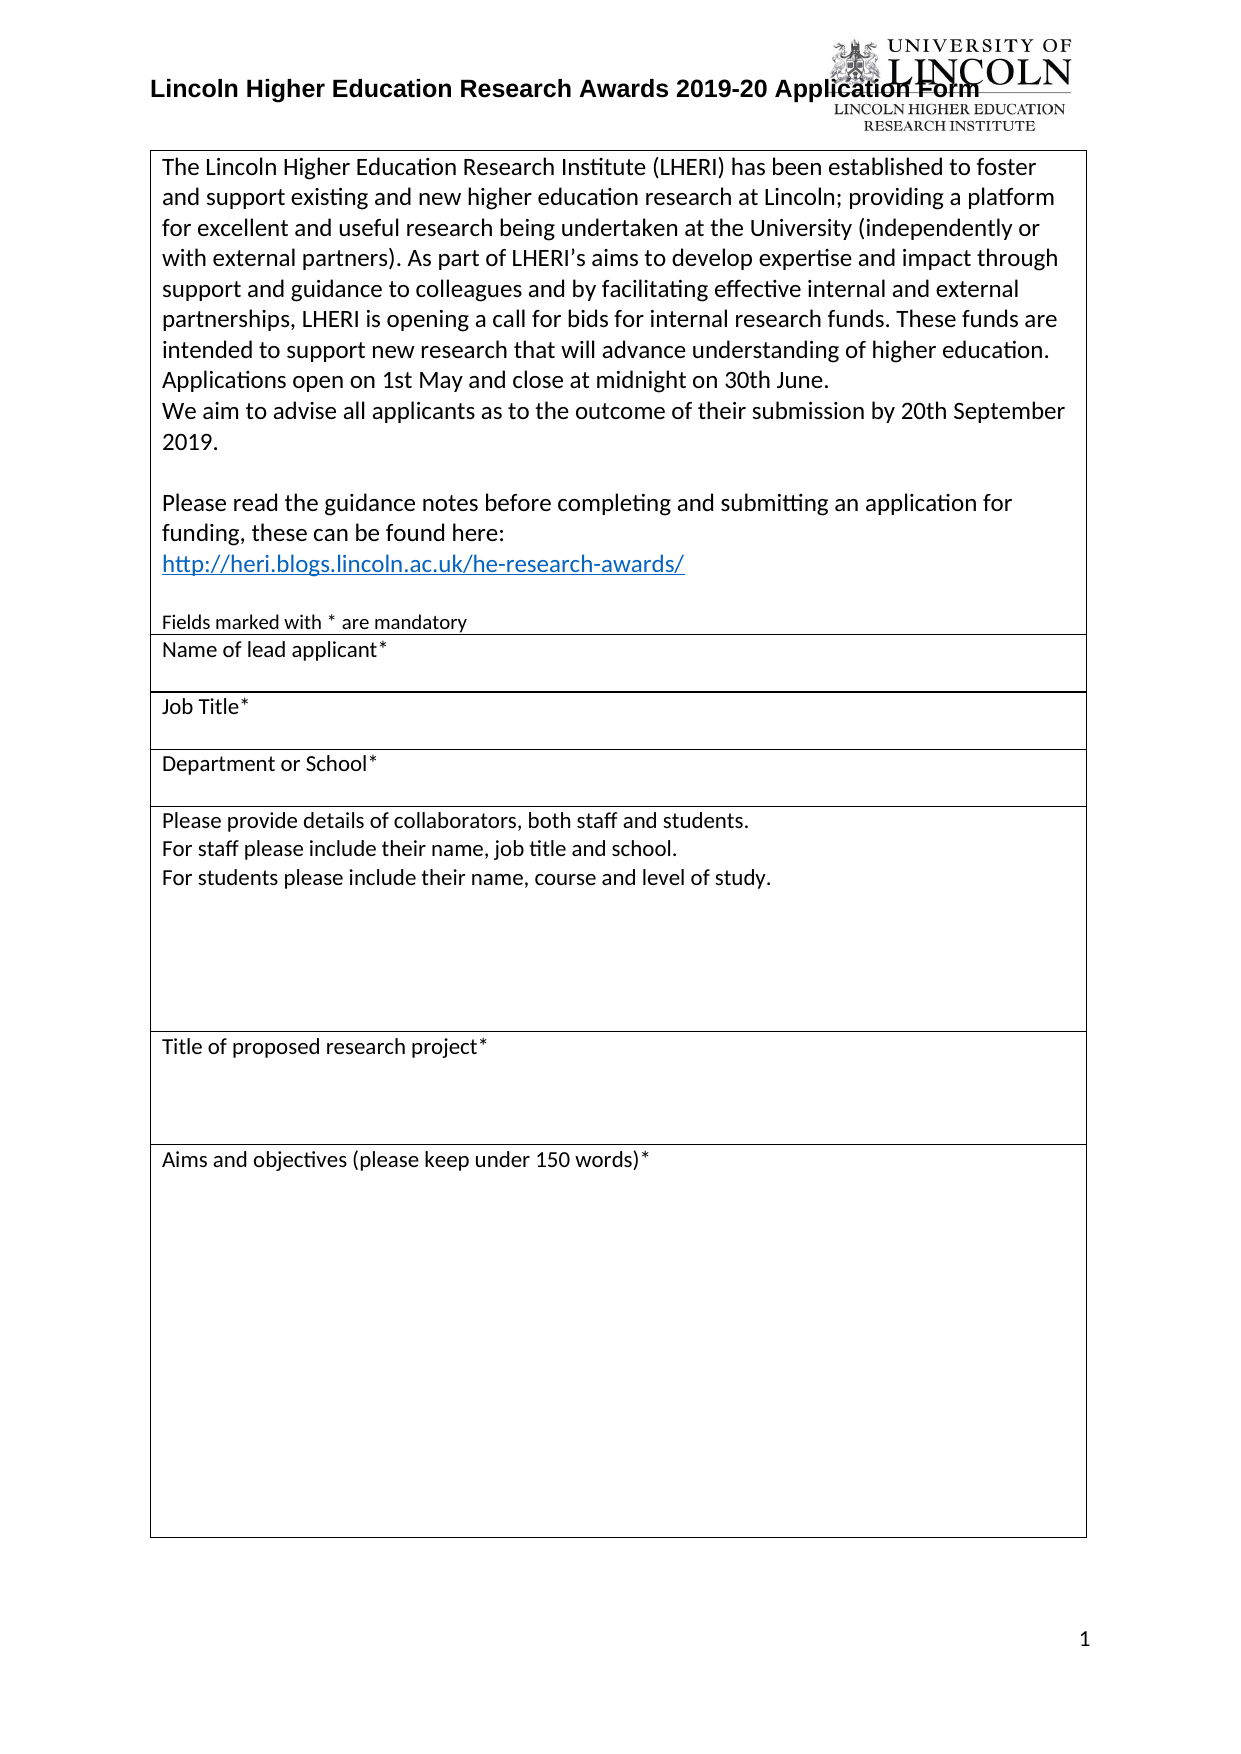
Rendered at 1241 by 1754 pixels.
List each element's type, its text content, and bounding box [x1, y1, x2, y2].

table_cell Title of proposed research project* [151, 1032, 1086, 1144]
table_cell Department or School* [151, 750, 1086, 806]
table_header The Lincoln Higher Education Research Institute (LHERI) has been established to foster and support existing and new higher education research at Lincoln; providing a platform for excellent and useful research being undertaken at the University (independently or with external partners). As part of LHERI’s aims to develop expertise and impact through support and guidance to colleagues and by facilitating effective internal and external partnerships, LHERI is opening a call for bids for internal research funds. These funds are intended to support new research that will advance understanding of higher education. Applications open on 1st May and close at midnight on 30th June. We aim to advise all applicants as to the outcome of their submission by 20th September 2019. Please read the guidance notes before completing and submitting an application for funding, these can be found here: http://heri.blogs.lincoln.ac.uk/he-research-awards/ Fields marked with * are mandatory [151, 151, 1086, 634]
picture [828, 37, 1072, 133]
table_cell Job Title* [151, 693, 1086, 748]
table_cell Name of lead applicant* [151, 635, 1086, 691]
table_cell Aims and objectives (please keep under 150 words)* [151, 1145, 1086, 1537]
table_cell Please provide details of collaborators, both staff and students. For staff please include their name, job title and school. For students please include their name, course and level of study. [151, 807, 1086, 1031]
